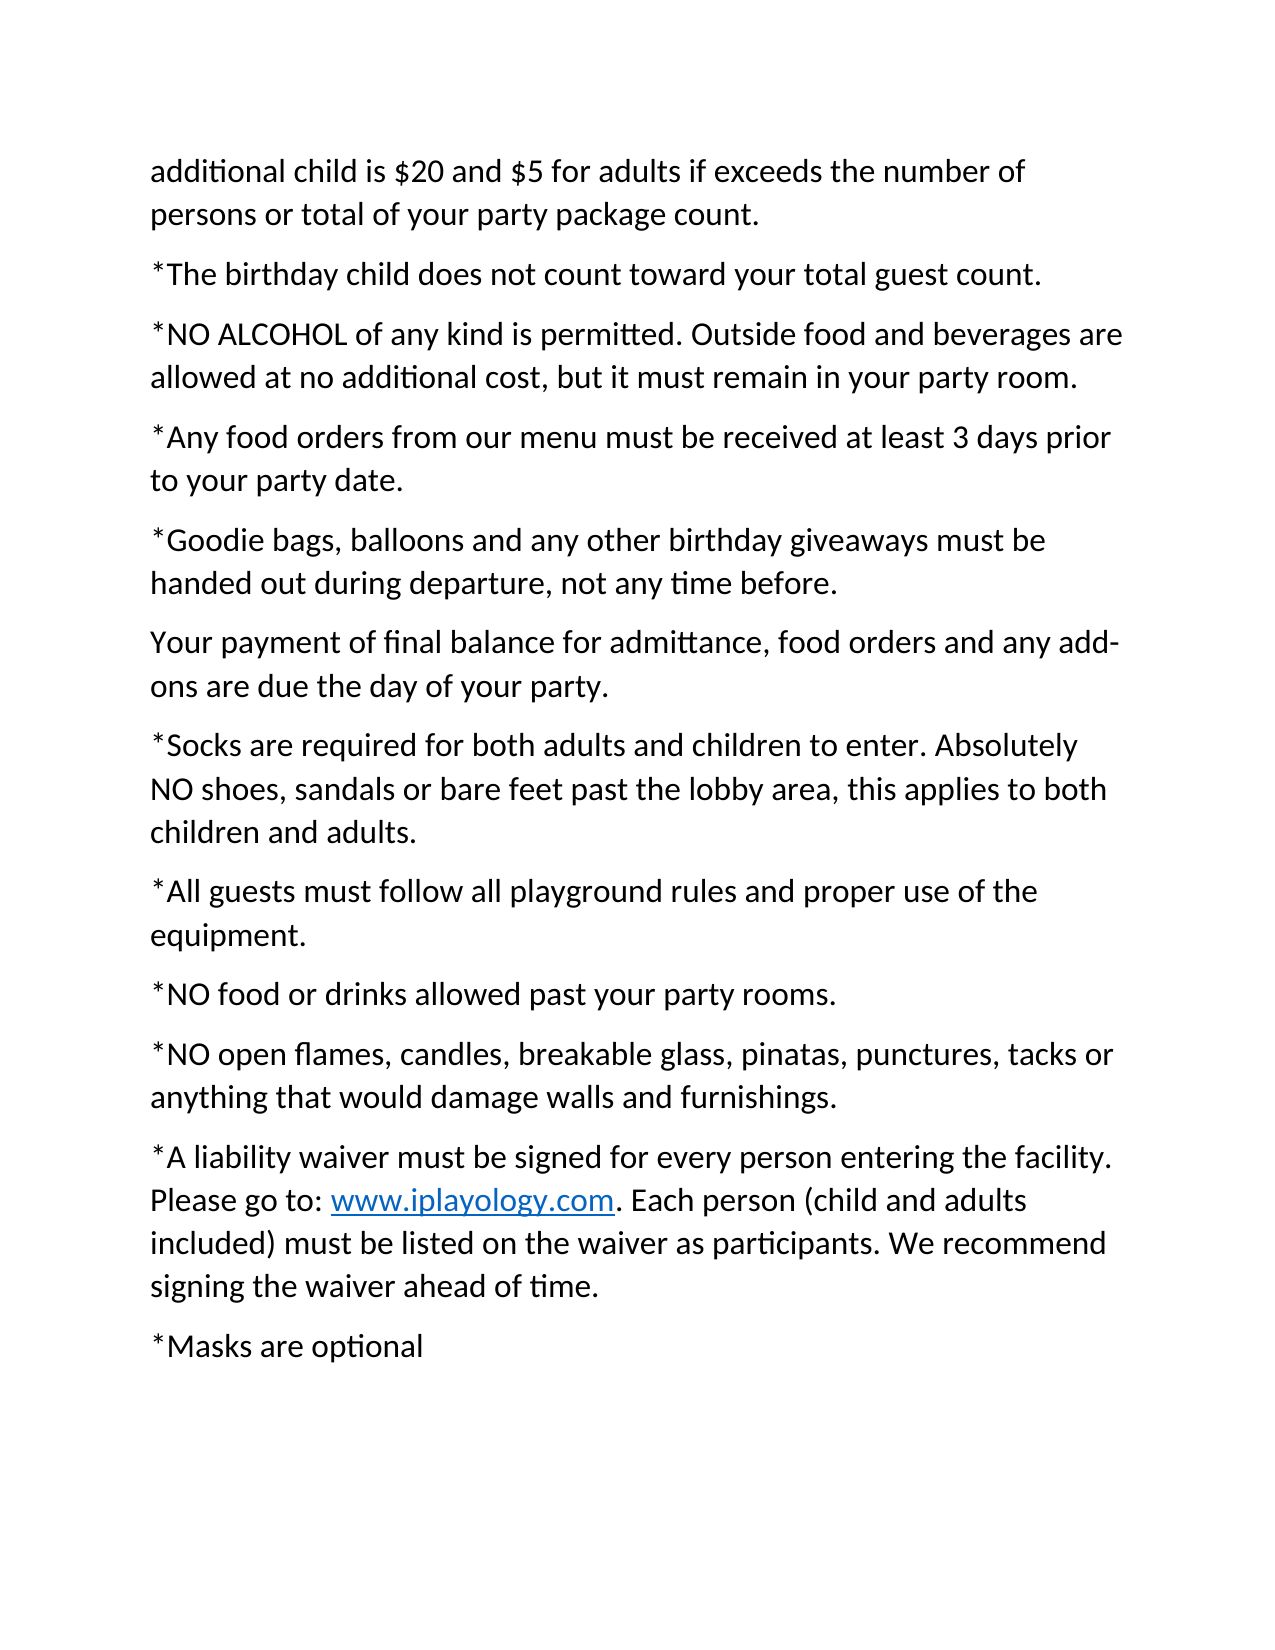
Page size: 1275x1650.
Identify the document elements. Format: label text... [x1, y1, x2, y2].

text *The birthday child does not count toward your total guest count. [150, 253, 1125, 294]
text *NO ALCOHOL of any kind is permitted. Outside food and beverages are allowed at no additional cost, but it must remain in your party room. [150, 313, 1125, 397]
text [150, 150, 1125, 234]
text *Any food orders from our menu must be received at least 3 days prior to your party date. [150, 416, 1125, 499]
text *Masks are optional [150, 1325, 1125, 1366]
text *Socks are required for both adults and children to enter. Absolutely NO shoes, sandals or bare feet past the lobby area, this applies to both children and adults. [150, 724, 1125, 851]
text Your payment of final balance for admittance, food orders and any add-ons are due the day of your party. [150, 621, 1125, 705]
text *All guests must follow all playground rules and proper use of the equipment. [150, 870, 1125, 954]
text *NO food or drinks allowed past your party rooms. [150, 973, 1125, 1014]
text *NO open flames, candles, breakable glass, pinatas, punctures, tacks or anything that would damage walls and furnishings. [150, 1033, 1125, 1117]
text *A liability waiver must be signed for every person entering the facility. Please go to: www.iplayology.com. Each person (child and adults included) must be listed on the waiver as participants. We recommend signing the waiver ahead of time. [150, 1136, 1125, 1306]
text *Goodie bags, balloons and any other birthday giveaways must be handed out during departure, not any time before. [150, 518, 1125, 602]
